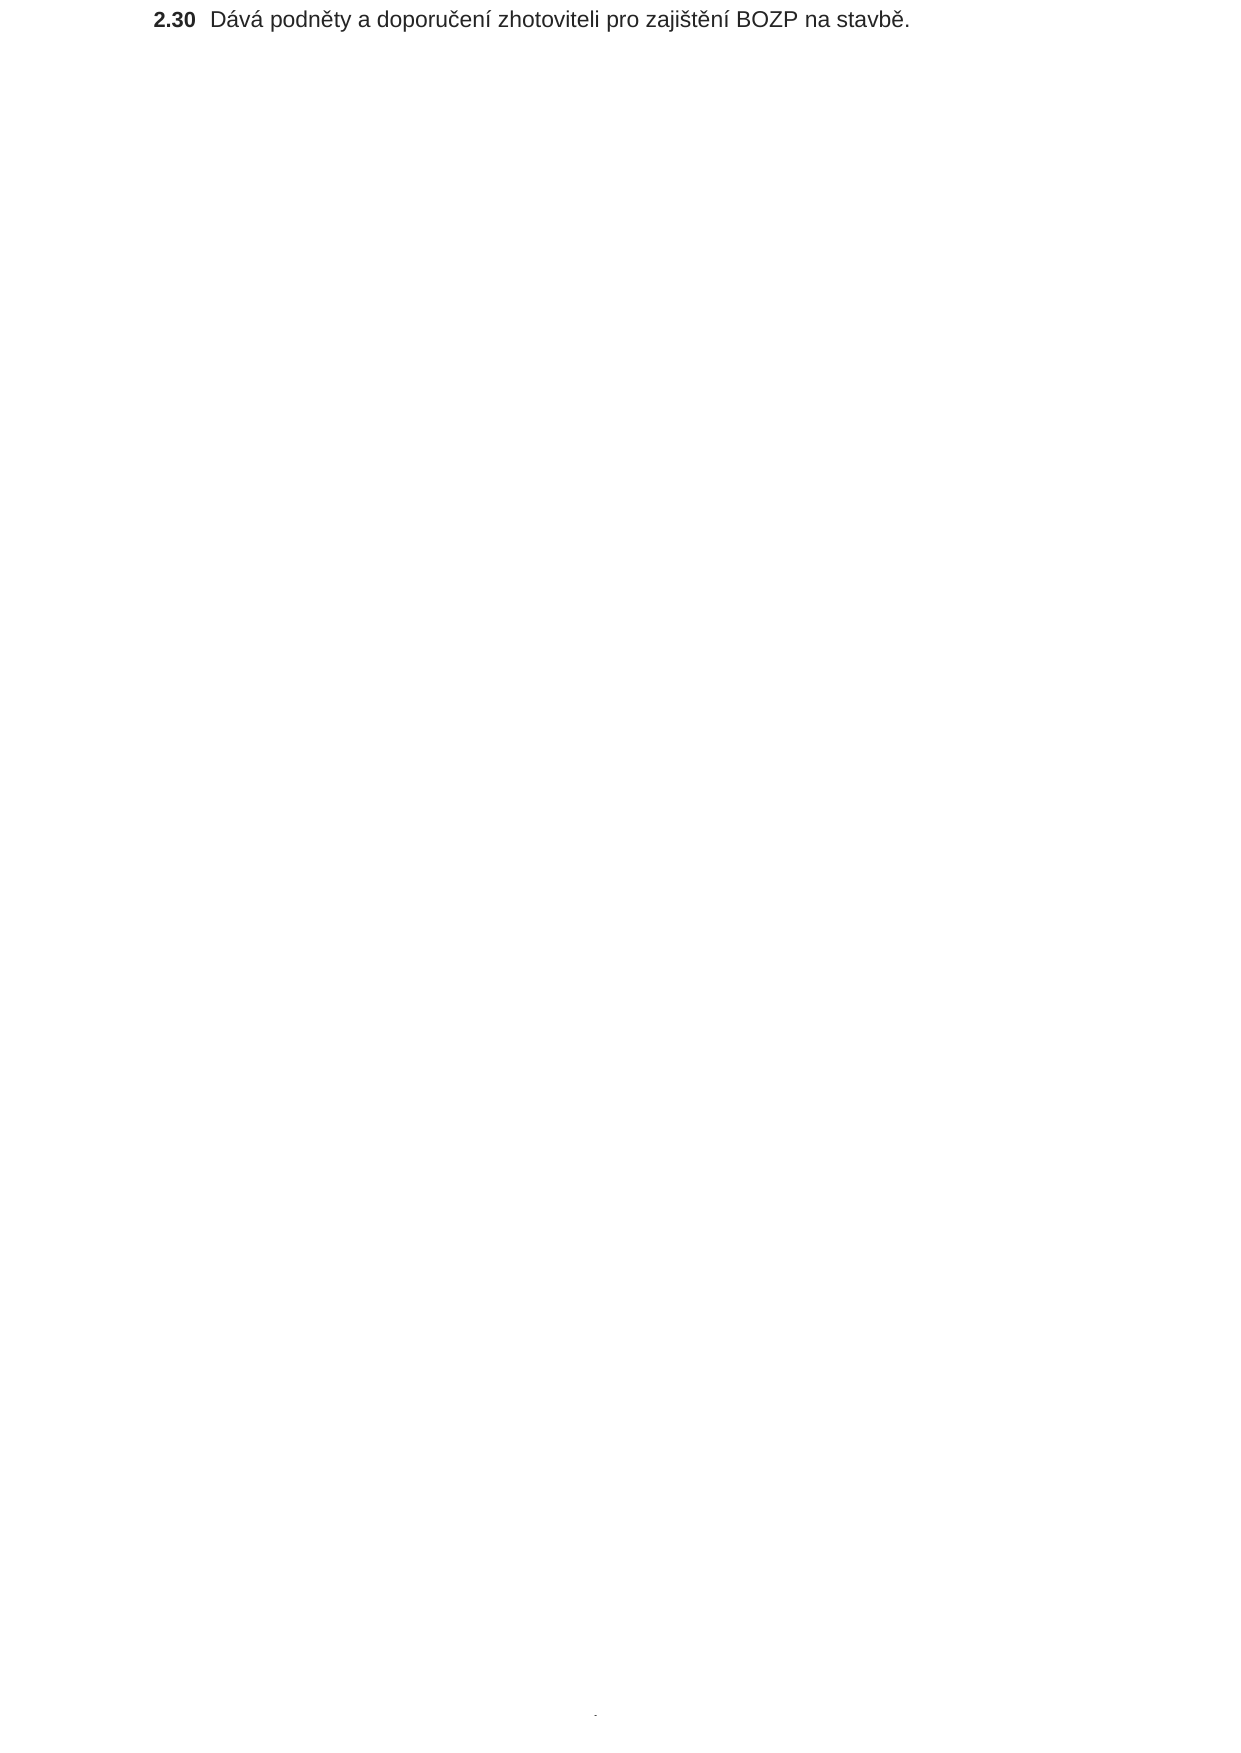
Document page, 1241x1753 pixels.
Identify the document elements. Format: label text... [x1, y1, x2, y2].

list Dává podněty a doporučení zhotoviteli pro zajištění BOZP na stavbě. [153, 6, 1240, 32]
